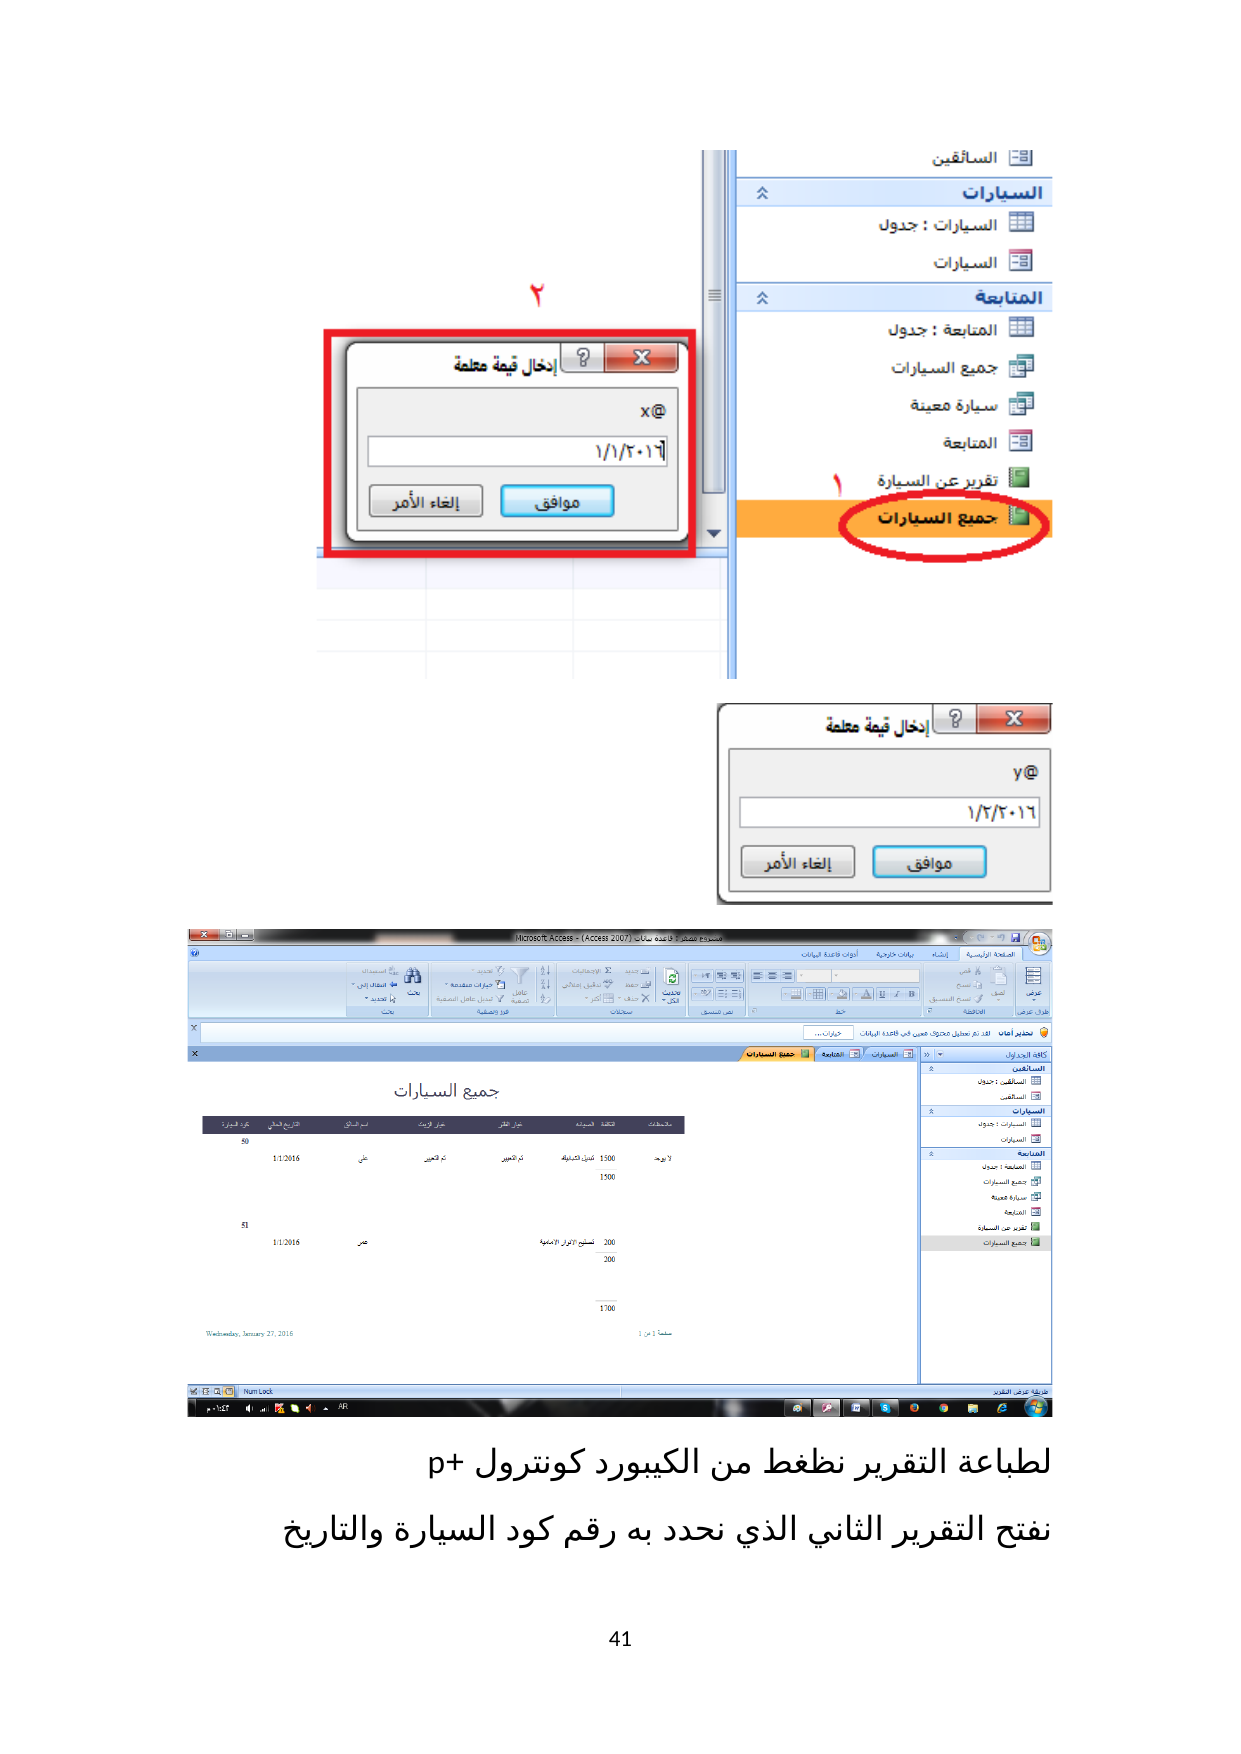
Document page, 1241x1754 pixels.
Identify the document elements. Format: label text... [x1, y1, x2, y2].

text نفتح التقرير الثاني الذي نحدد به رقم كود السيارة والتاريخ [187, 1509, 1053, 1547]
picture [316, 150, 1053, 679]
picture [187, 929, 1053, 1417]
picture [716, 703, 1053, 905]
text لطباعة التقرير نظغط من الكيبورد كونترول +p [187, 1441, 1053, 1482]
